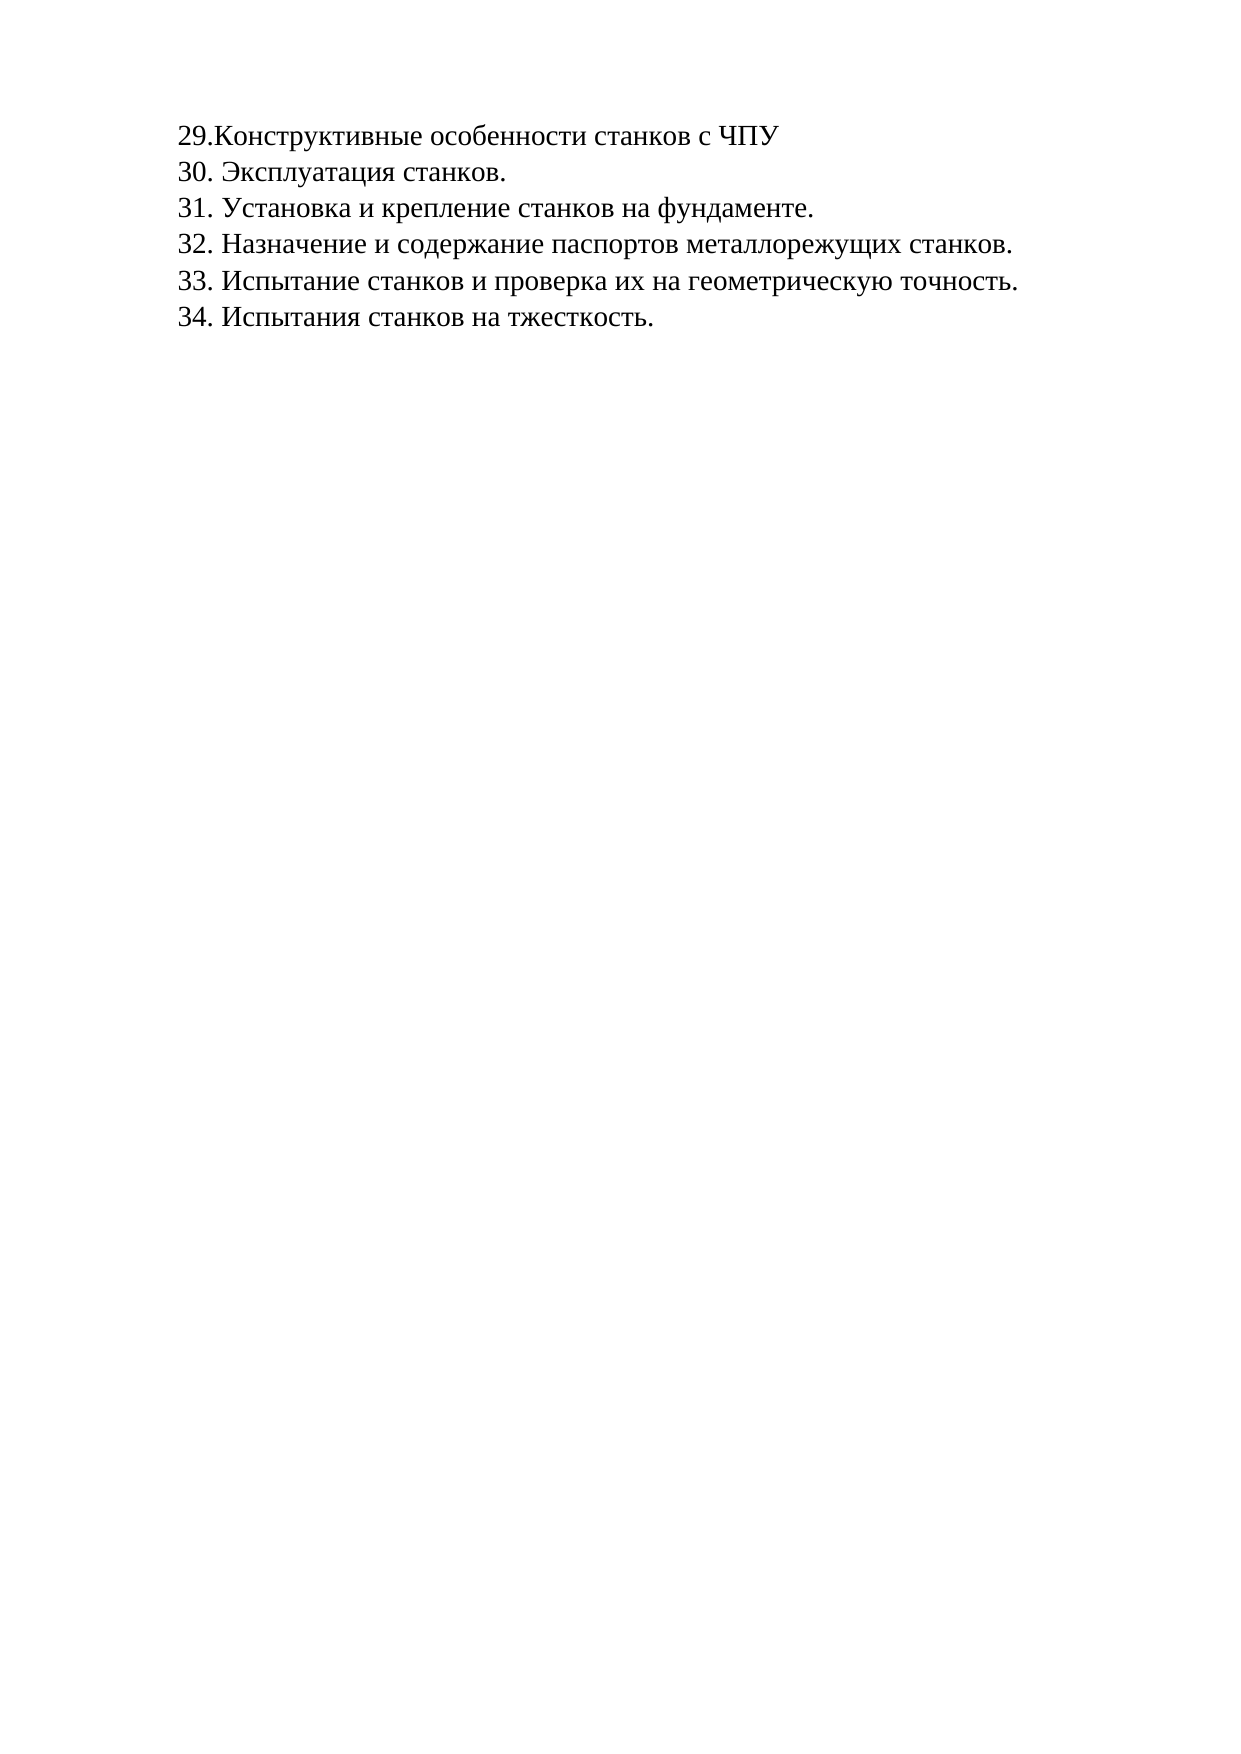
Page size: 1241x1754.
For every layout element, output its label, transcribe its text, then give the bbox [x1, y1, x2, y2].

text 32. Назначение и содержание паспортов металлорежущих станков. [177, 227, 1152, 260]
text 33. Испытание станков и проверка их на геометрическую точность. [177, 263, 1152, 296]
text 31. Установка и крепление станков на фундаменте. [177, 190, 1152, 224]
text 30. Эксплуатация станков. [177, 154, 1152, 188]
text 29.Конструктивные особенности станков с ЧПУ [177, 118, 1152, 152]
text 34. Испытания станков на тжесткость. [177, 299, 1152, 332]
